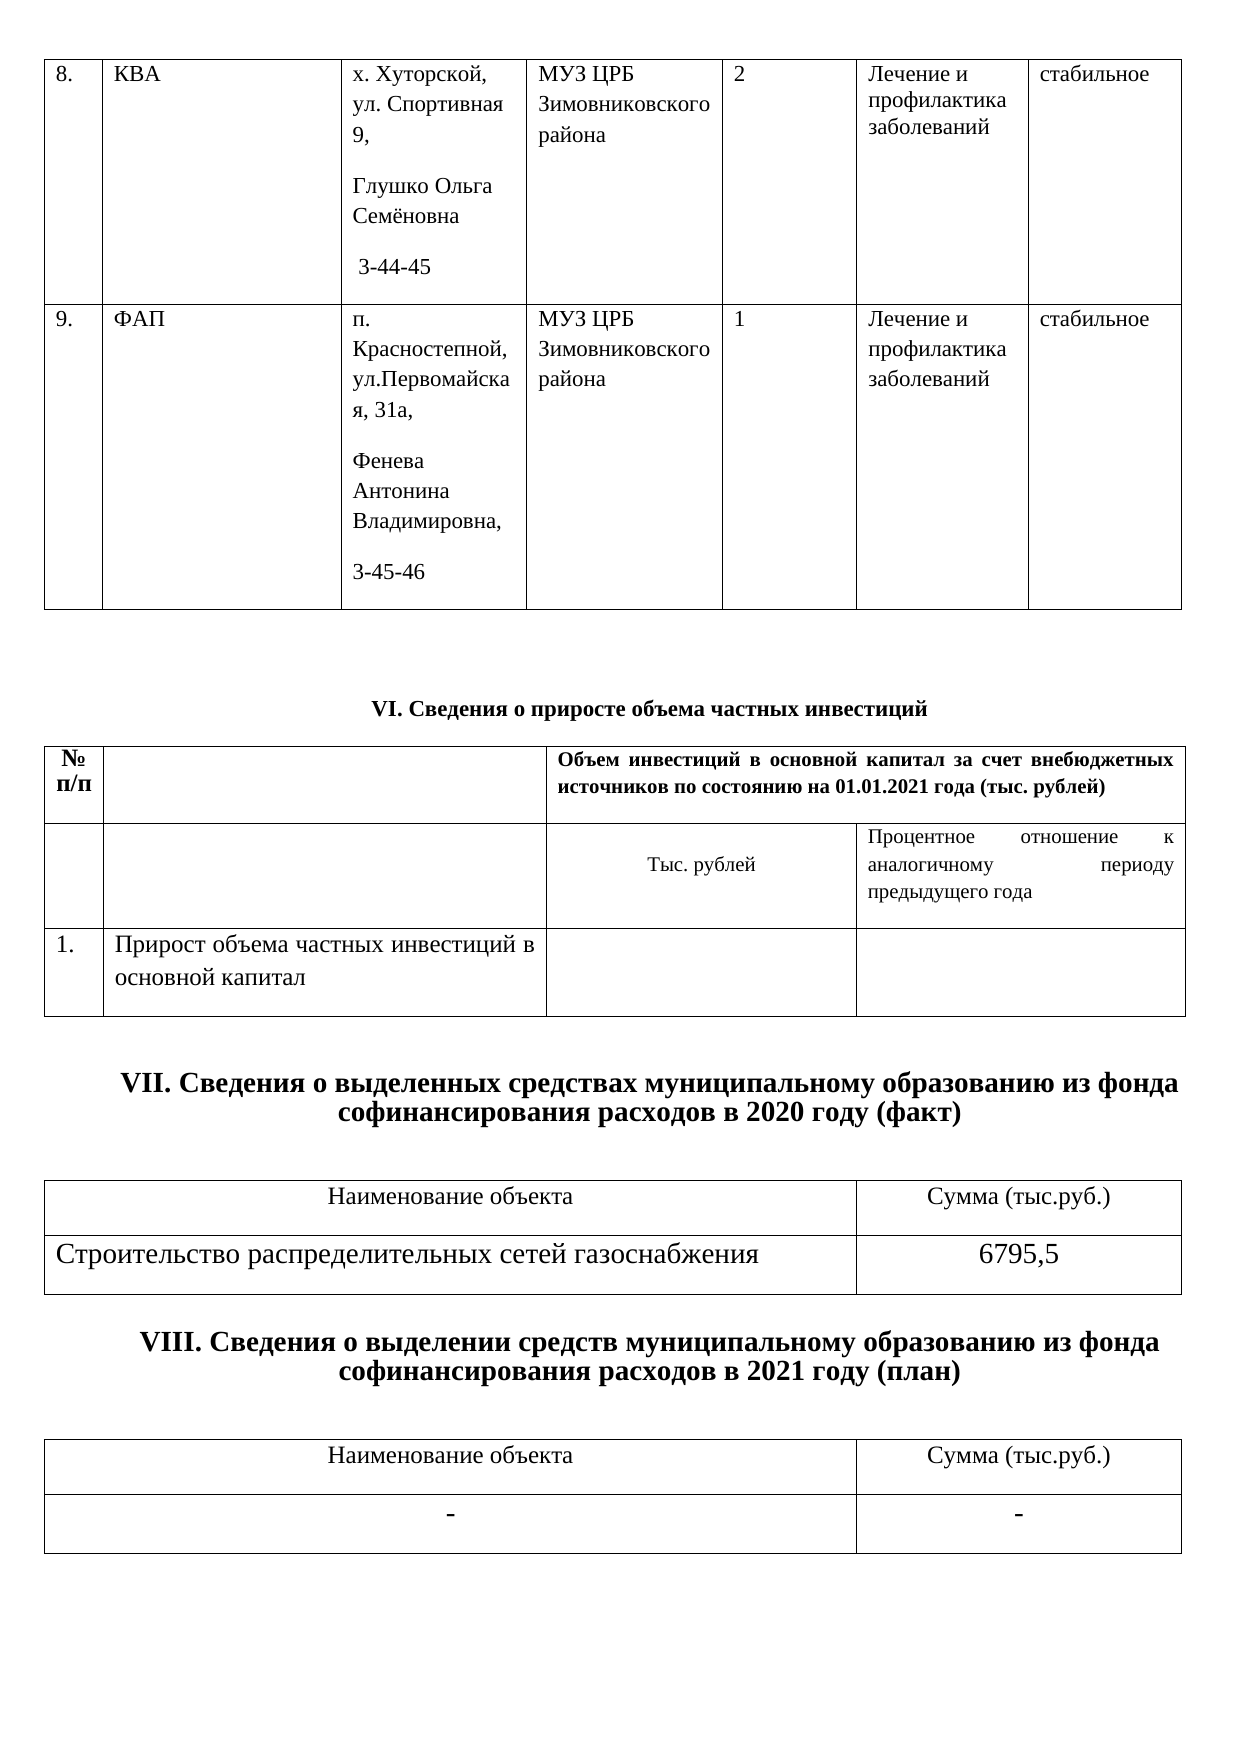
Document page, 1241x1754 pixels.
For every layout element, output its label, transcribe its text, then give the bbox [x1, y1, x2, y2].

table_cell Строительство распределительных сетей газоснабжения [45, 1236, 856, 1294]
table_cell п. Красностепной, ул.Первомайская, 31а, Фенева Антонина Владимировна, 3-45-46 [342, 305, 526, 609]
table_cell [857, 929, 1185, 1016]
table_header [104, 747, 546, 823]
table_cell 1 [723, 305, 856, 609]
table_cell стабильное [1029, 305, 1181, 609]
table_cell 9. [45, 305, 102, 609]
subtitle VII. Сведения о выделенных средствах муниципальному образованию из фонда софинансирования расходов в 2020 году (факт) [118, 1070, 1181, 1127]
table_cell - [45, 1495, 856, 1553]
table_header Наименование объекта [45, 1440, 856, 1494]
table_cell Тыс. рублей [547, 824, 856, 928]
table_header Объем инвестиций в основной капитал за счет внебюджетных источников по состоянию на 01.01.2021 года (тыс. рублей) [547, 747, 1185, 823]
table_cell КВА [103, 60, 341, 304]
table_cell Лечение и профилактика заболеваний [857, 60, 1028, 304]
text VI. Сведения о приросте объема частных инвестиций [118, 695, 1181, 721]
table_header Наименование объекта [45, 1181, 856, 1235]
table_cell МУЗ ЦРБ Зимовниковского района [527, 60, 722, 304]
table_cell [104, 824, 546, 928]
table_cell ФАП [103, 305, 341, 609]
table_cell 2 [723, 60, 856, 304]
table_cell 6795,5 [857, 1236, 1181, 1294]
table_cell Лечение и профилактика заболеваний [857, 305, 1028, 609]
table_cell МУЗ ЦРБ Зимовниковского района [527, 305, 722, 609]
table_cell х. Хуторской, ул. Спортивная 9, Глушко Ольга Семёновна 3-44-45 [342, 60, 526, 304]
table_cell 8. [45, 60, 102, 304]
table_cell Прирост объема частных инвестиций в основной капитал [104, 929, 546, 1016]
table_cell [547, 929, 856, 1016]
table_cell стабильное [1029, 60, 1181, 304]
table_cell 1. [45, 929, 103, 1016]
subtitle VIII. Сведения о выделении средств муниципальному образованию из фонда софинансирования расходов в 2021 году (план) [118, 1329, 1181, 1386]
table_cell - [857, 1495, 1181, 1553]
table_header № п/п [45, 747, 103, 823]
table_header Сумма (тыс.руб.) [857, 1181, 1181, 1235]
table_cell [45, 824, 103, 928]
table_cell Процентное отношение к аналогичному периоду предыдущего года [857, 824, 1185, 928]
table_header Сумма (тыс.руб.) [857, 1440, 1181, 1494]
